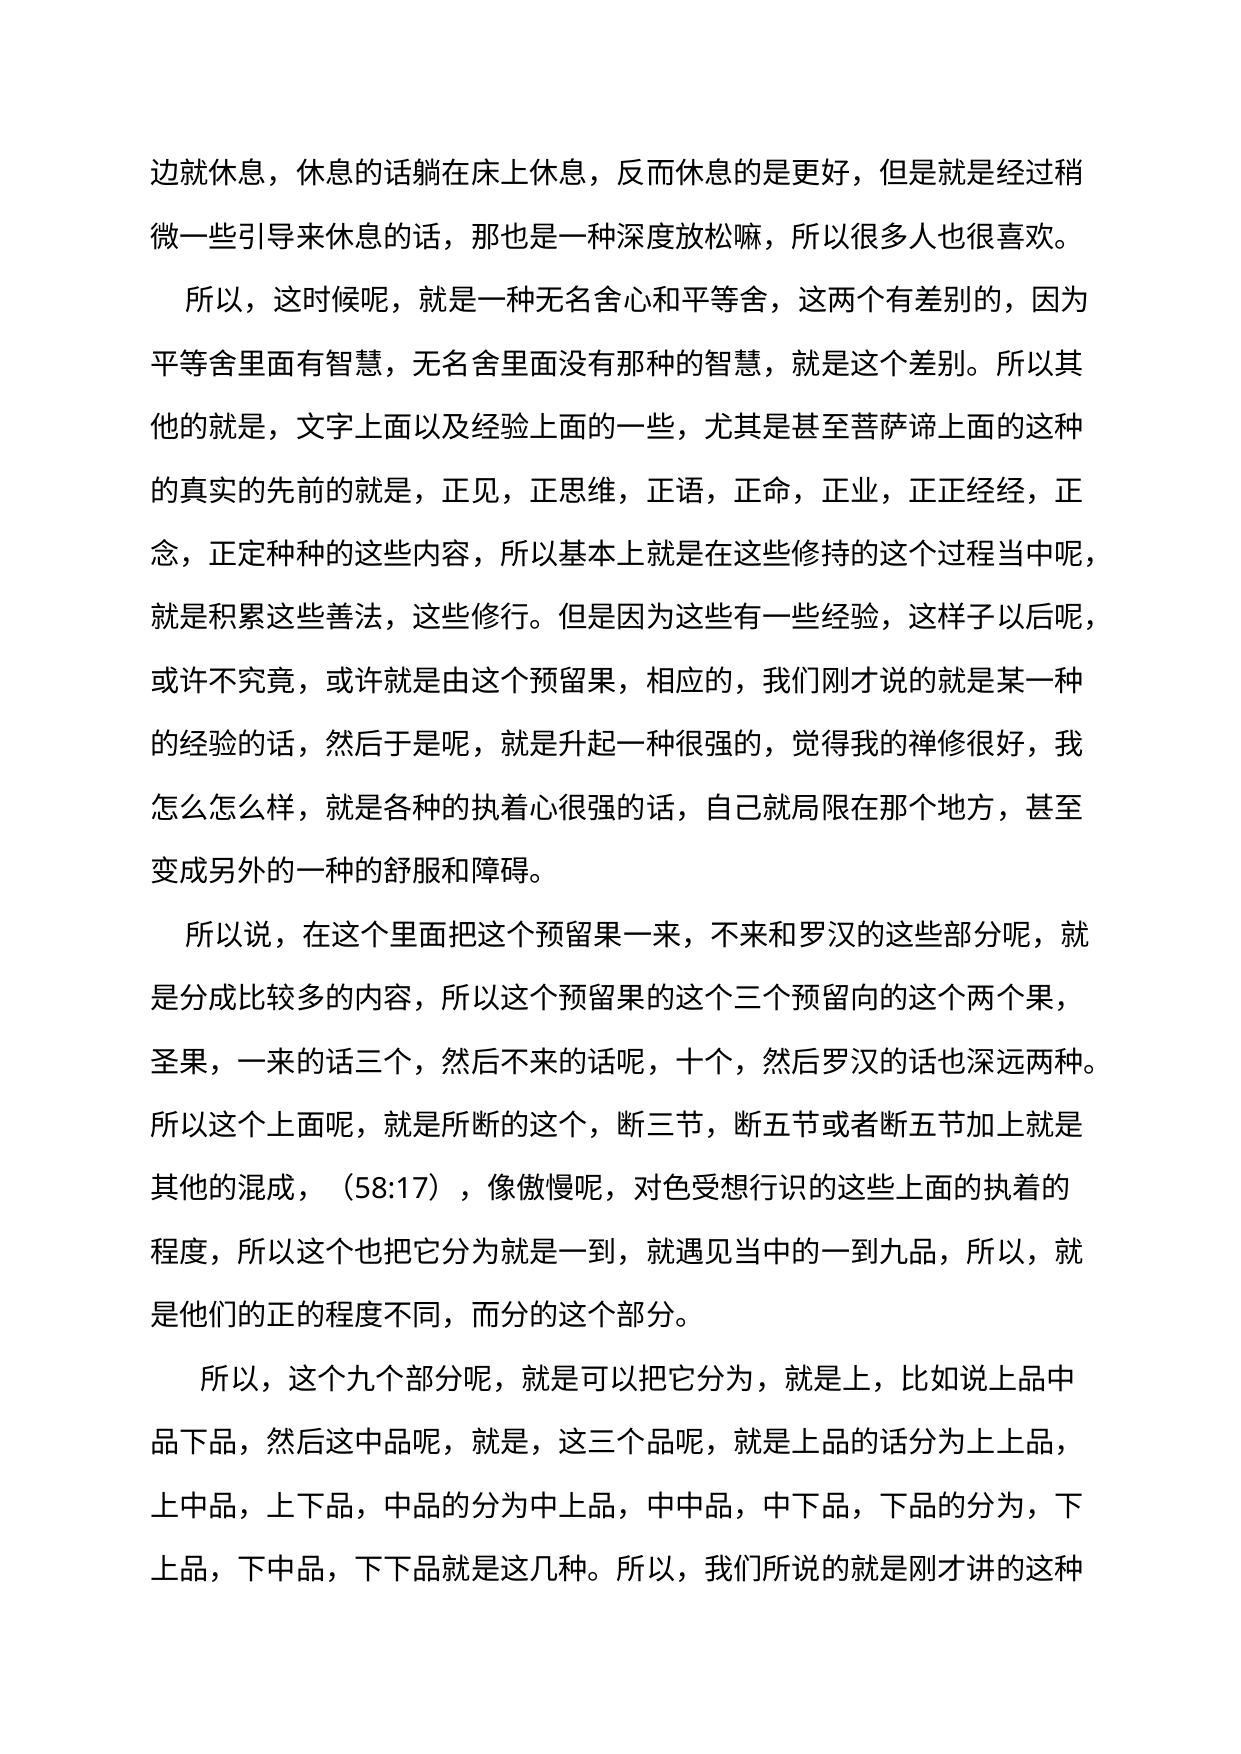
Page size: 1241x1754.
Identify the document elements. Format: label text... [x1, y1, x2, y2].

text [150, 150, 1090, 256]
text 所以，这时候呢，就是一种无名舍心和平等舍，这两个有差别的，因为平等舍里面有智慧，无名舍里面没有那种的智慧，就是这个差别。所以其他的就是，文字上面以及经验上面的一些，尤其是甚至菩萨谛上面的这种的真实的先前的就是，正见，正思维，正语，正命，正业，正正经经，正念，正定种种的这些内容，所以基本上就是在这些修持的这个过程当中呢，就是积累这些善法，这些修行。但是因为这些有一些经验，这样子以后呢，或许不究竟，或许就是由这个预留果，相应的，我们刚才说的就是某一种的经验的话，然后于是呢，就是升起一种很强的，觉得我的禅修很好，我怎么怎么样，就是各种的执着心很强的话，自己就局限在那个地方，甚至变成另外的一种的舒服和障碍。 [150, 277, 1090, 890]
text 所以说，在这个里面把这个预留果一来，不来和罗汉的这些部分呢，就是分成比较多的内容，所以这个预留果的这个三个预留向的这个两个果，圣果，一来的话三个，然后不来的话呢，十个，然后罗汉的话也深远两种。所以这个上面呢，就是所断的这个，断三节，断五节或者断五节加上就是其他的混成，（58:17），像傲慢呢，对色受想行识的这些上面的执着的程度，所以这个也把它分为就是一到，就遇见当中的一到九品，所以，就是他们的正的程度不同，而分的这个部分。 [150, 911, 1090, 1334]
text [150, 1355, 1090, 1588]
